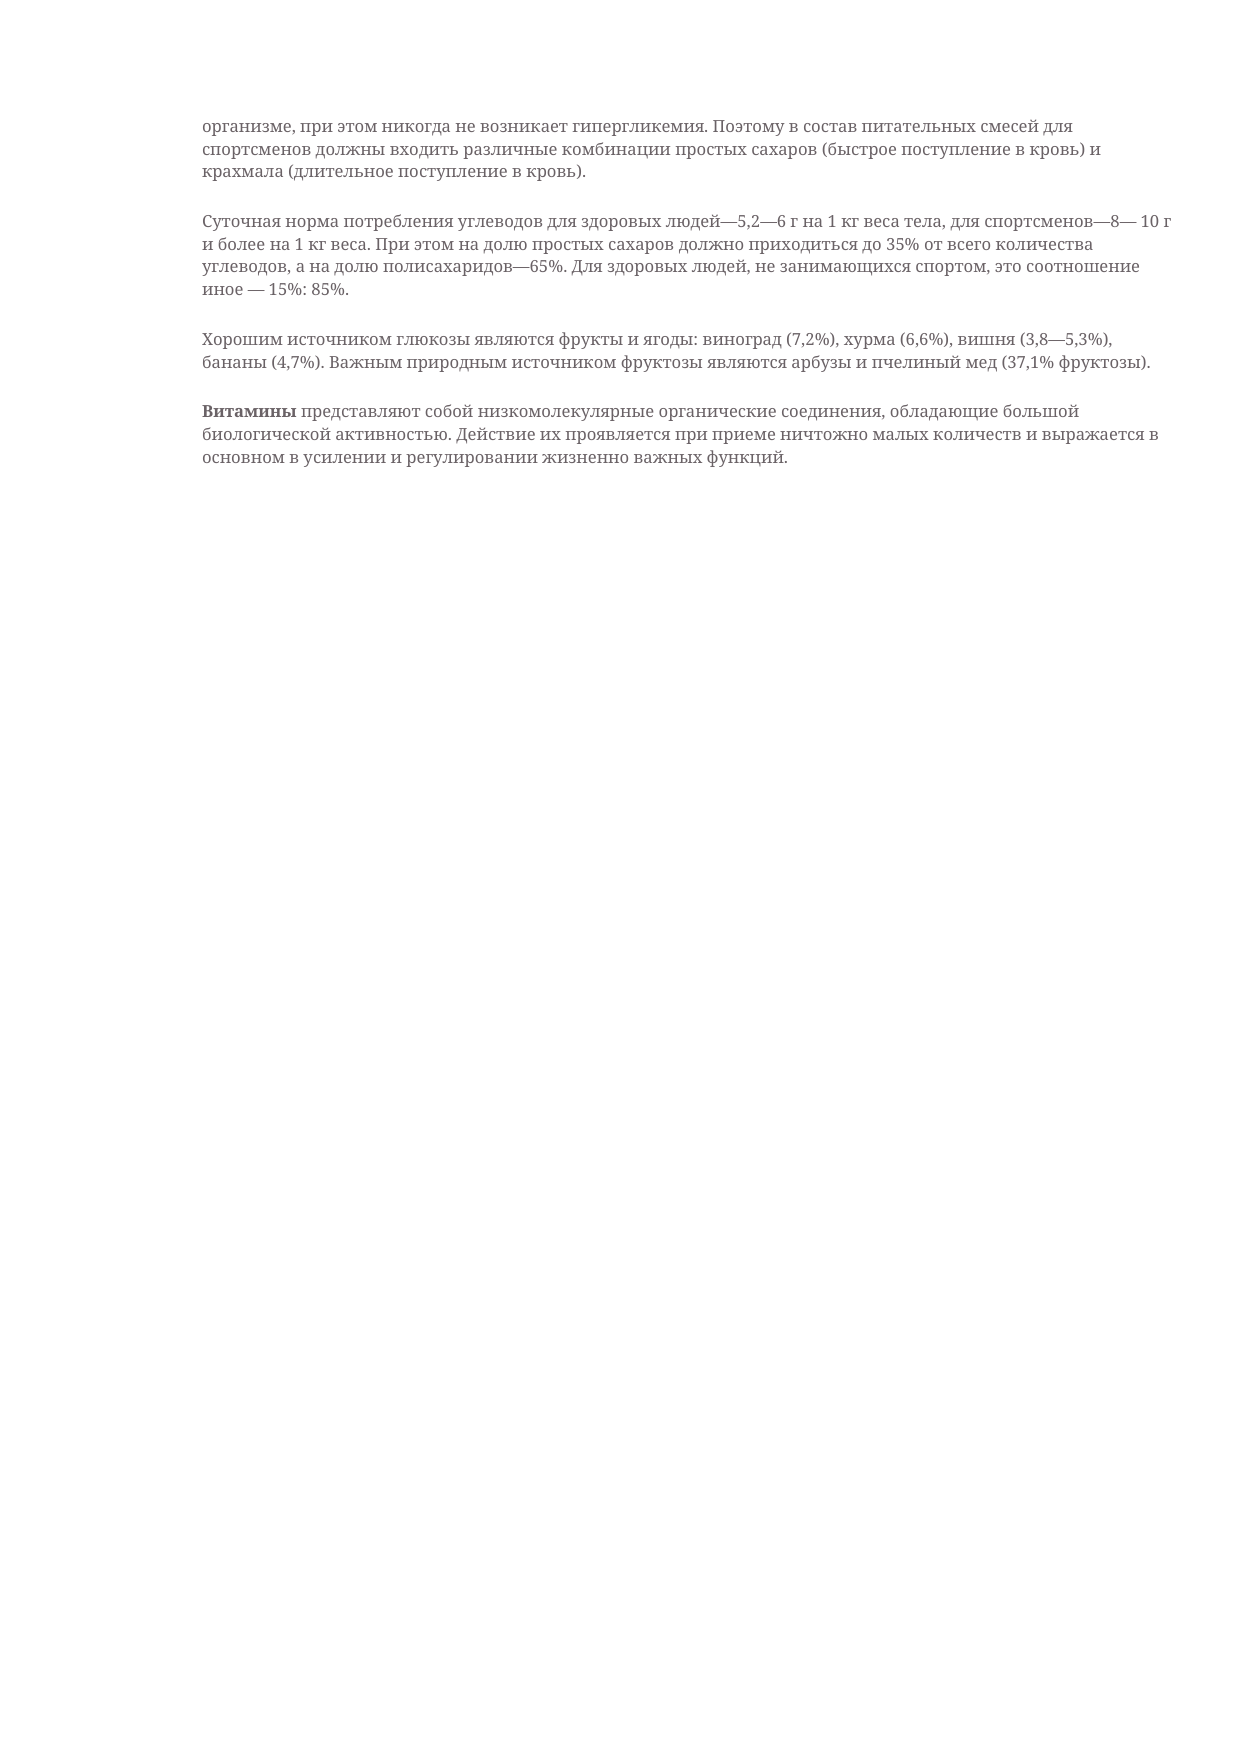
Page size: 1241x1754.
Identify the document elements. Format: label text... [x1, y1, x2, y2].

text Витамины представляют собой низкомолекулярные органические соединения, обладающие большой биологической активностью. Действие их проявляется при приеме ничтожно малых количеств и выражается в основном в усилении и регулировании жизненно важных функций. [202, 400, 1182, 468]
text Хорошим источником глюкозы являются фрукты и ягоды: виноград (7,2%), хурма (6,6%), вишня (3,8—5,3%), бананы (4,7%). Важным природным источником фруктозы являются арбузы и пчелиный мед (37,1% фруктозы). [202, 327, 1182, 373]
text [202, 114, 1182, 182]
text Суточная норма потребления углеводов для здоровых людей—5,2—6 г на 1 кг веса тела, для спортсменов—8— 10 г и более на 1 кг веса. При этом на долю простых сахаров должно приходиться до 35% от всего количества углеводов, а на долю полисахаридов—65%. Для здоровых людей, не занимающихся спортом, это соотношение иное — 15%: 85%. [202, 209, 1182, 300]
